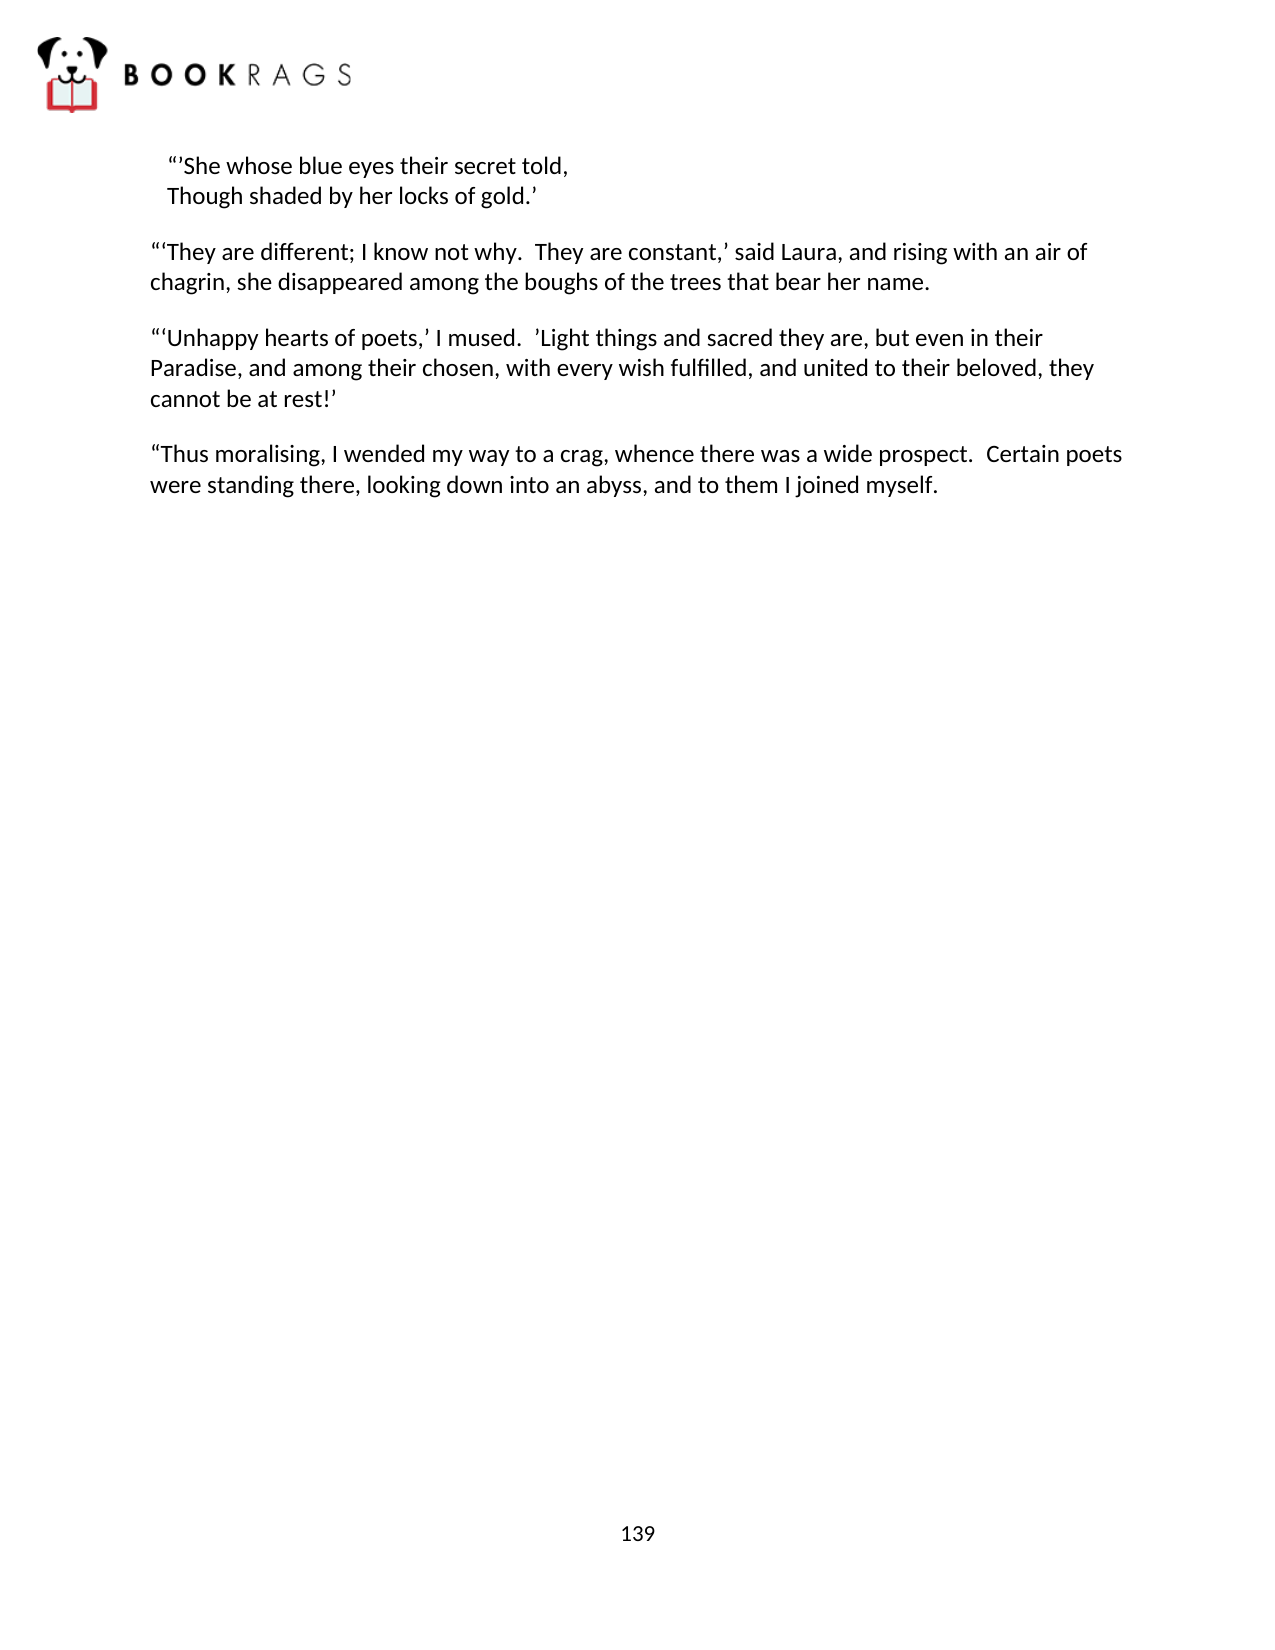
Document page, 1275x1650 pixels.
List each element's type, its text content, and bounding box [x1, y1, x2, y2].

text “’She whose blue eyes their secret told, Though shaded by her locks of gold.’ [150, 150, 1125, 211]
text “‘Unhappy hearts of poets,’ I mused. ’Light things and sacred they are, but even in their Paradise, and among their chosen, with every wish fulfilled, and united to their beloved, they cannot be at rest!’ [150, 322, 1125, 414]
text “‘They are different; I know not why. They are constant,’ said Laura, and rising with an air of chagrin, she disappeared among the boughs of the trees that bear her name. [150, 236, 1125, 297]
text “Thus moralising, I wended my way to a crag, whence there was a wide prospect. Certain poets were standing there, looking down into an abyss, and to them I joined myself. [150, 439, 1125, 500]
picture [37, 37, 351, 113]
